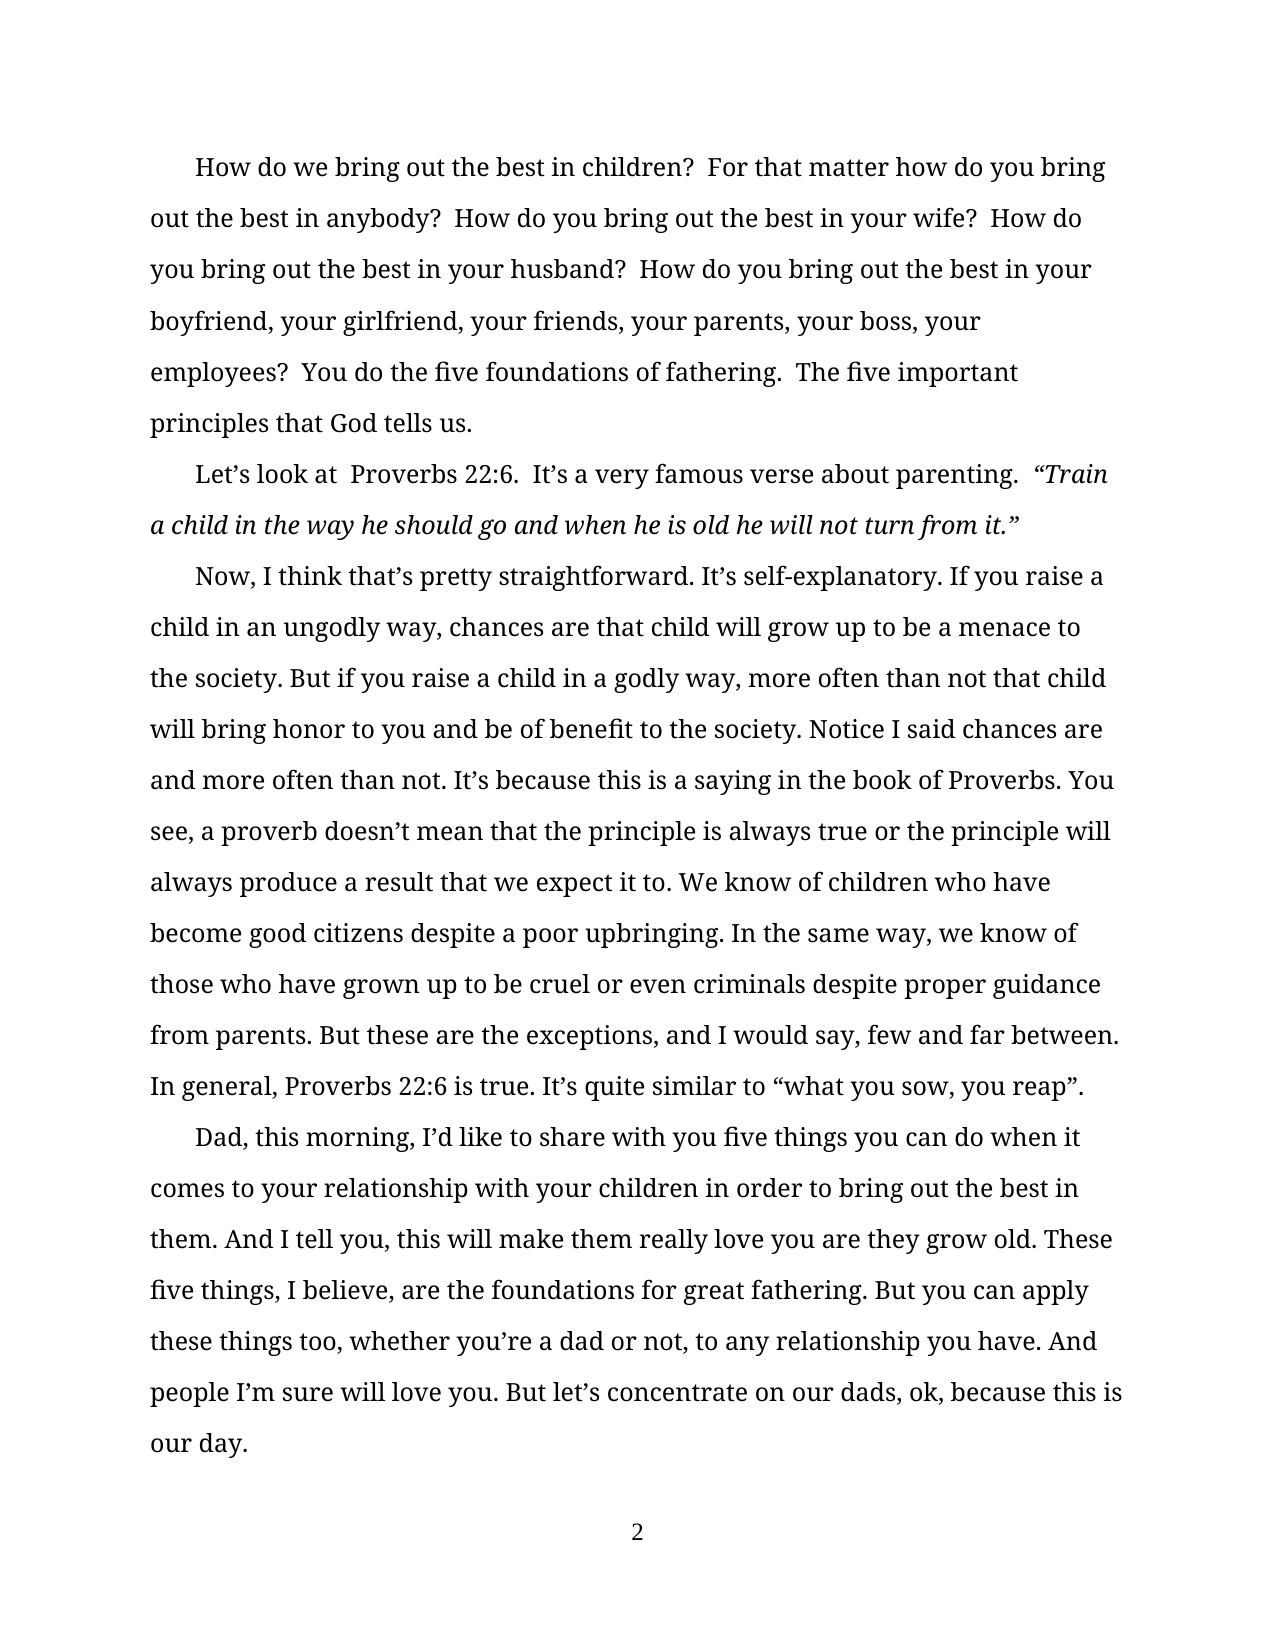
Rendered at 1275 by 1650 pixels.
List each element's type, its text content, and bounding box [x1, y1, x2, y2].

text Let’s look at Proverbs 22:6. It’s a very famous verse about parenting. “Train a child in the way he should go and when he is old he will not turn from it.” [150, 456, 1125, 541]
text Dad, this morning, I’d like to share with you five things you can do when it comes to your relationship with your children in order to bring out the best in them. And I tell you, this will make them really love you are they grow old. These five things, I believe, are the foundations for great fathering. But you can apply these things too, whether you’re a dad or not, to any relationship you have. And people I’m sure will love you. But let’s concentrate on our dads, ok, because this is our day. [150, 1120, 1125, 1460]
text Now, I think that’s pretty straightforward. It’s self-explanatory. If you raise a child in an ungodly way, chances are that child will grow up to be a menace to the society. But if you raise a child in a godly way, more often than not that child will bring honor to you and be of benefit to the society. Notice I said chances are and more often than not. It’s because this is a saying in the book of Proverbs. You see, a proverb doesn’t mean that the principle is always true or the principle will always produce a result that we expect it to. We know of children who have become good citizens despite a poor upbringing. In the same way, we know of those who have grown up to be cruel or even criminals despite proper guidance from parents. But these are the exceptions, and I would say, few and far between. In general, Proverbs 22:6 is true. It’s quite similar to “what you sow, you reap”. [150, 558, 1125, 1103]
text How do we bring out the best in children? For that matter how do you bring out the best in anybody? How do you bring out the best in your wife? How do you bring out the best in your husband? How do you bring out the best in your boyfriend, your girlfriend, your friends, your parents, your boss, your employees? You do the five foundations of fathering. The five important principles that God tells us. [150, 150, 1125, 439]
